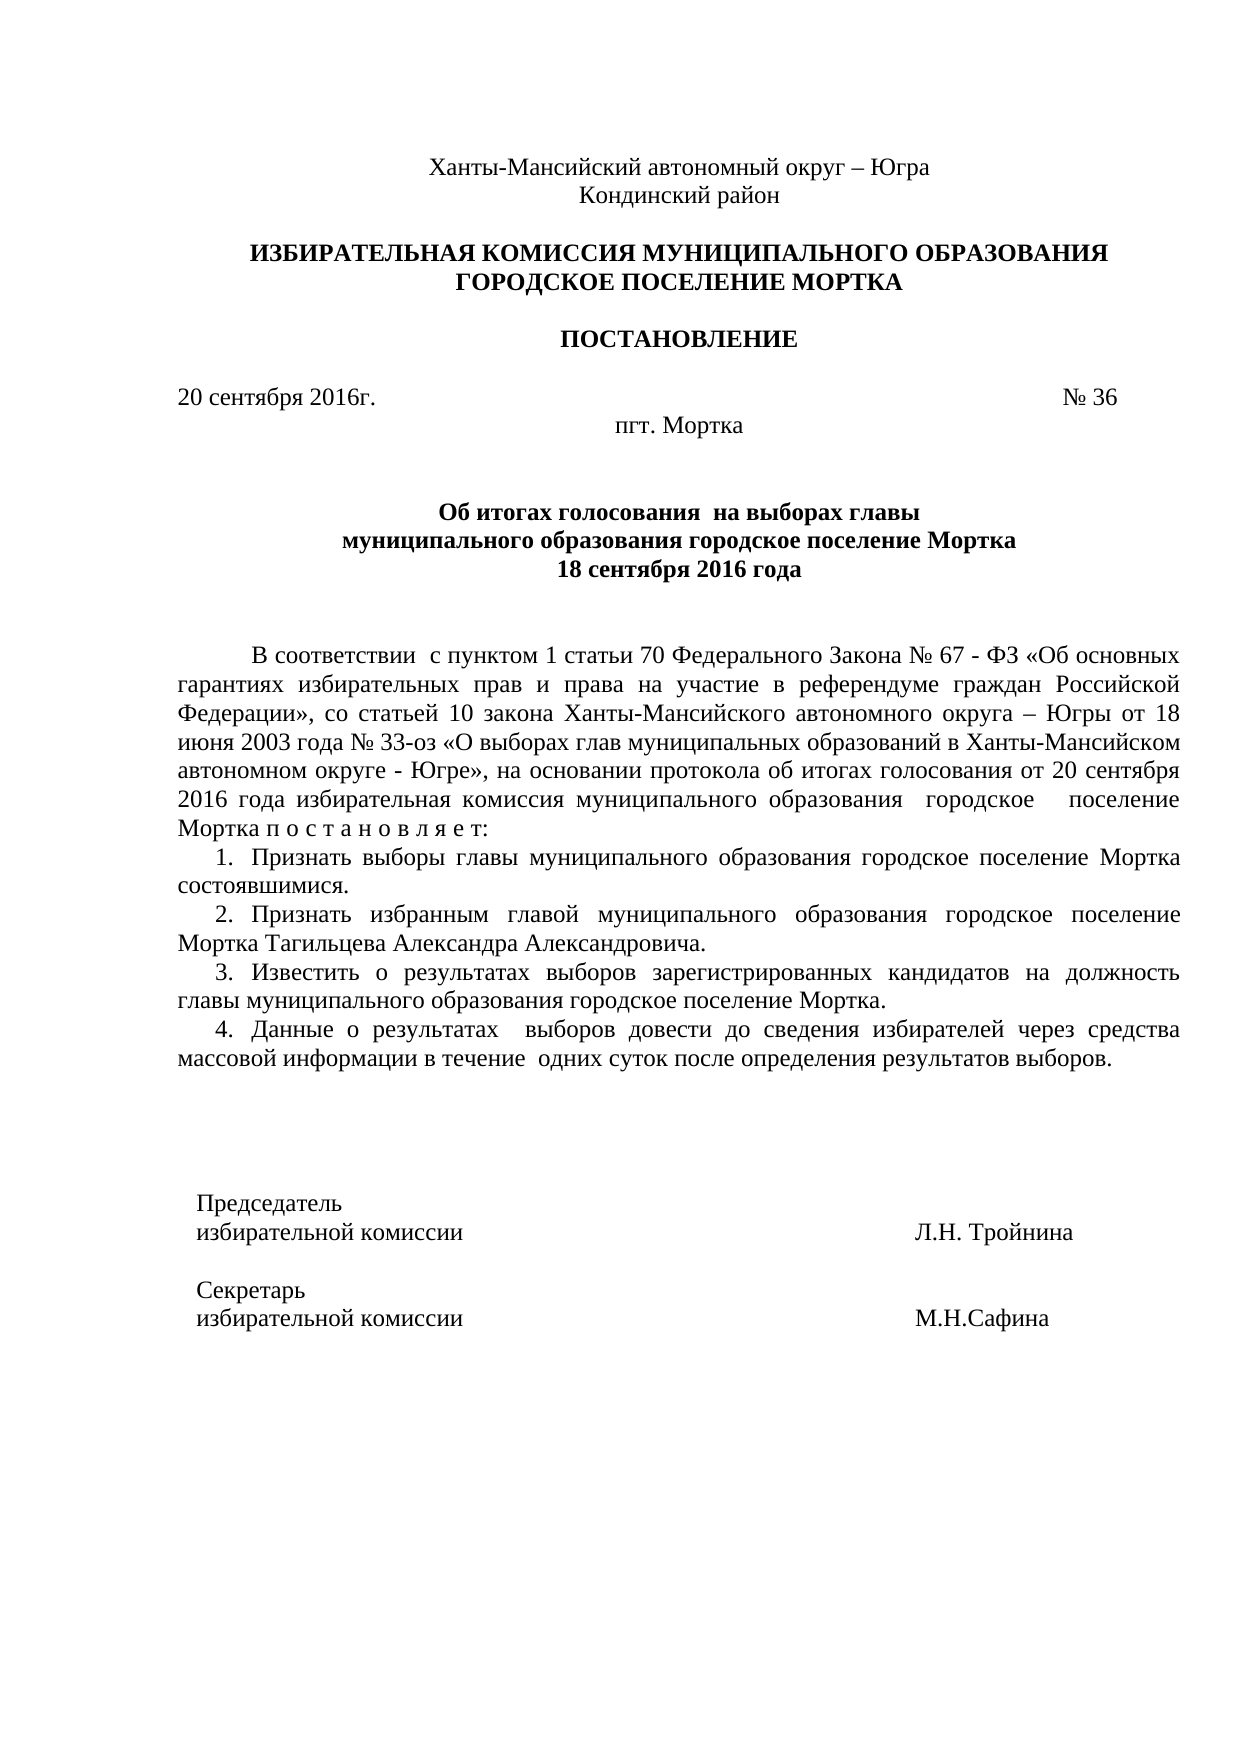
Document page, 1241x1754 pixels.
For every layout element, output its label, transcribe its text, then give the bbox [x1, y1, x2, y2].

list Известить о результатах выборов зарегистрированных кандидатов на должность главы муниципального образования городское поселение Мортка. [177, 957, 1181, 1014]
text Ханты-Мансийский автономный округ – Югра [177, 152, 1181, 180]
text пгт. Мортка [177, 410, 1181, 439]
text Председатель [196, 1188, 1181, 1217]
subtitle ПОСТАНОВЛЕНИЕ [177, 324, 1181, 353]
text муниципального образования городское поселение Мортка [177, 525, 1181, 554]
text В соответствии с пунктом 1 статьи 70 Федерального Закона № 67 - ФЗ «Об основных гарантиях избирательных прав и права на участие в референдуме граждан Российской Федерации», со статьей 10 закона Ханты-Мансийского автономного округа – Югры от 18 июня 2003 года № 33-оз «О выборах глав муниципальных образований в Ханты-Мансийском автономном округе - Югре», на основании протокола об итогах голосования от 20 сентября 2016 года избирательная комиссия муниципального образования городское поселение Мортка п о с т а н о в л я е т: [177, 640, 1182, 842]
text 18 сентября 2016 года [177, 554, 1181, 583]
text ГОРОДСКОЕ ПОСЕЛЕНИЕ МОРТКА [177, 267, 1181, 295]
text избирательной комиссии Л.Н. Тройнина [196, 1217, 1181, 1246]
text Об итогах голосования на выборах главы [177, 497, 1181, 525]
text ИЗБИРАТЕЛЬНАЯ КОМИССИЯ МУНИЦИПАЛЬНОГО ОБРАЗОВАНИЯ [177, 238, 1181, 267]
text Секретарь [196, 1275, 1181, 1303]
list Признать избранным главой муниципального образования городское поселение Мортка Тагильцева Александра Александровича. [177, 899, 1181, 957]
list Данные о результатах выборов довести до сведения избирателей через средства массовой информации в течение одних суток после определения результатов выборов. [177, 1014, 1181, 1072]
text 20 сентября 2016г. № 36 [177, 382, 1181, 410]
text Кондинский район [177, 180, 1181, 209]
text избирательной комиссии М.Н.Сафина [196, 1303, 1181, 1332]
list Признать выборы главы муниципального образования городское поселение Мортка состоявшимися. [177, 842, 1181, 899]
